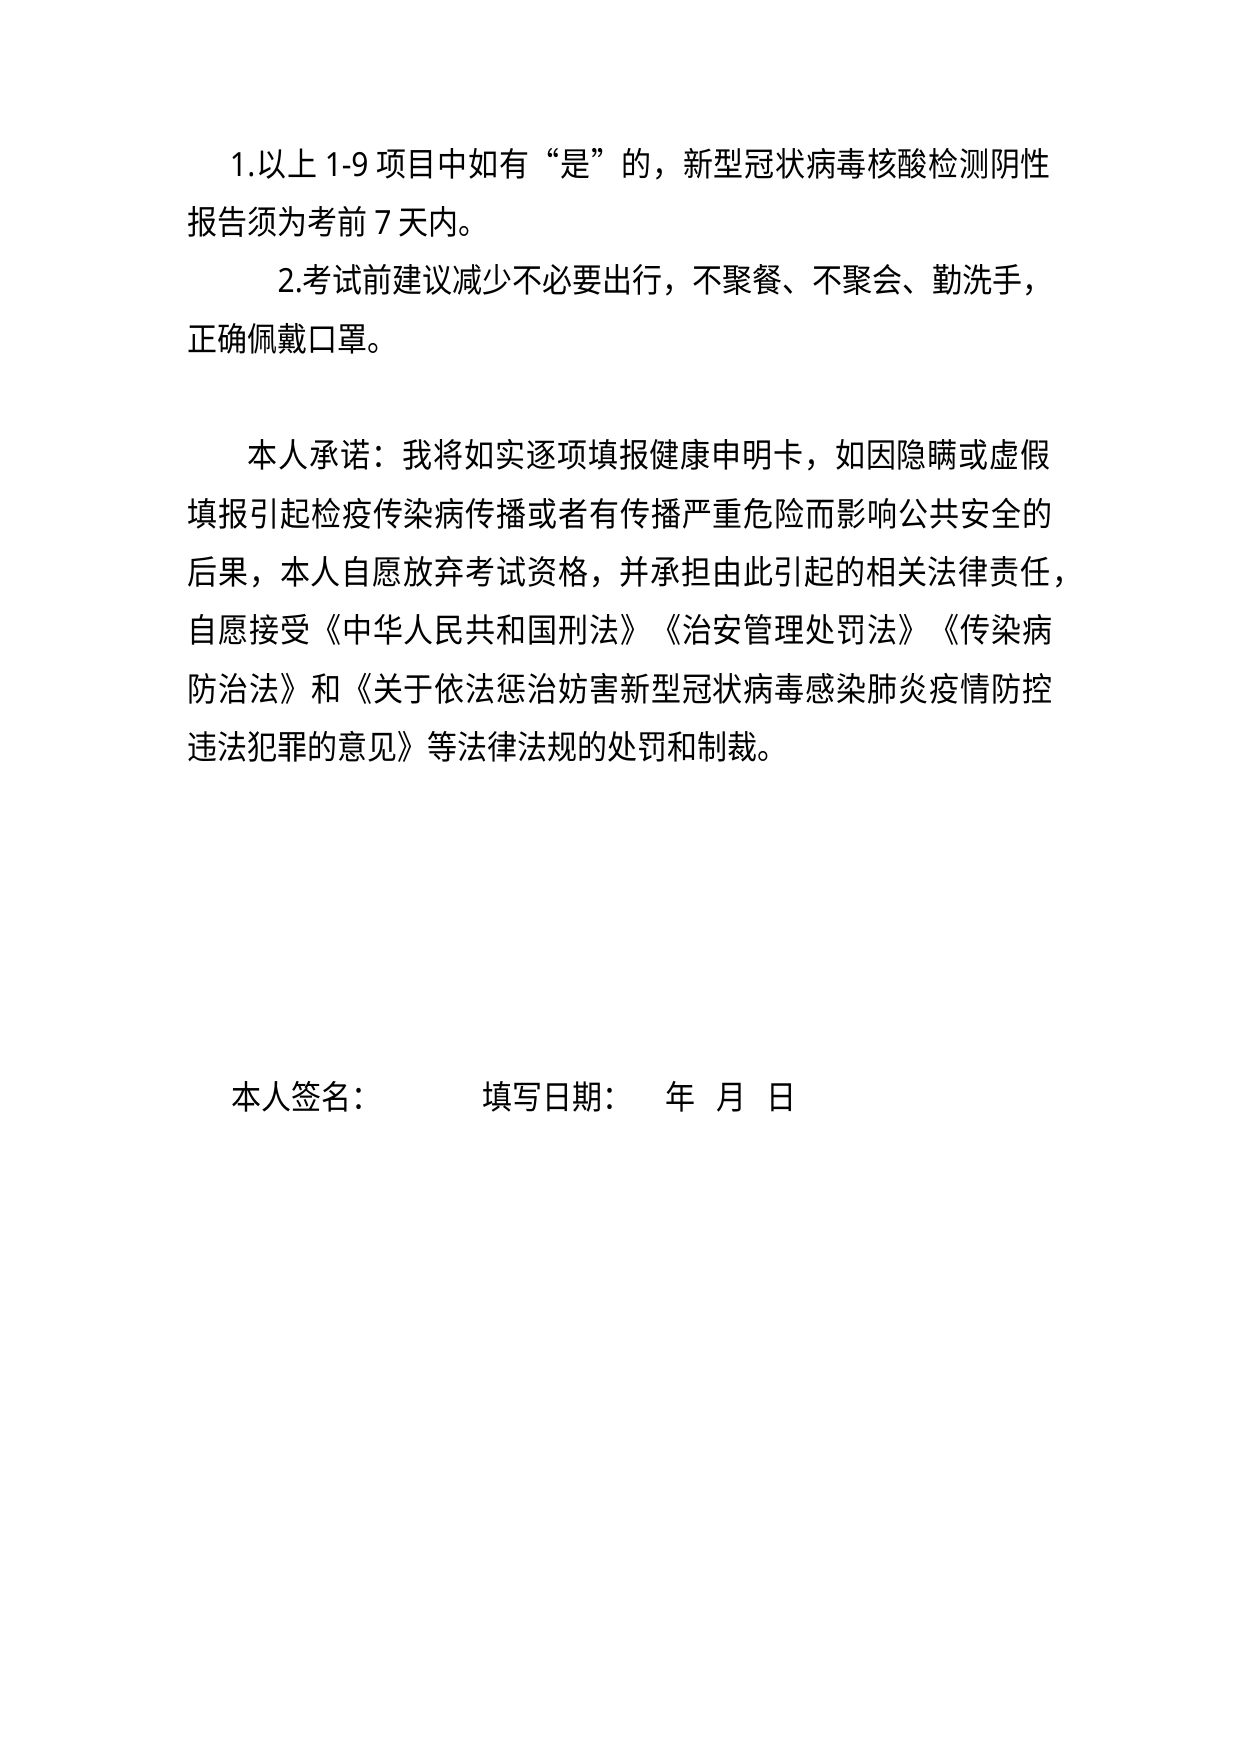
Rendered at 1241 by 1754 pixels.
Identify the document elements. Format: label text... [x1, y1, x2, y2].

text 2.考试前建议减少不必要出行，不聚餐、不聚会、勤洗手，正确佩戴口罩。 [187, 246, 1053, 363]
text 本人签名： 填写日期： 年 月 日 [187, 1063, 1053, 1121]
text 本人承诺：我将如实逐项填报健康申明卡，如因隐瞒或虚假填报引起检疫传染病传播或者有传播严重危险而影响公共安全的后果，本人自愿放弃考试资格，并承担由此引起的相关法律责任，自愿接受《中华人民共和国刑法》《治安管理处罚法》《传染病防治法》和《关于依法惩治妨害新型冠状病毒感染肺炎疫情防控违法犯罪的意见》等法律法规的处罚和制裁。 [187, 421, 1053, 771]
text 1.以上1-9项目中如有“是”的，新型冠状病毒核酸检测阴性报告须为考前7天内。 [187, 129, 1053, 246]
